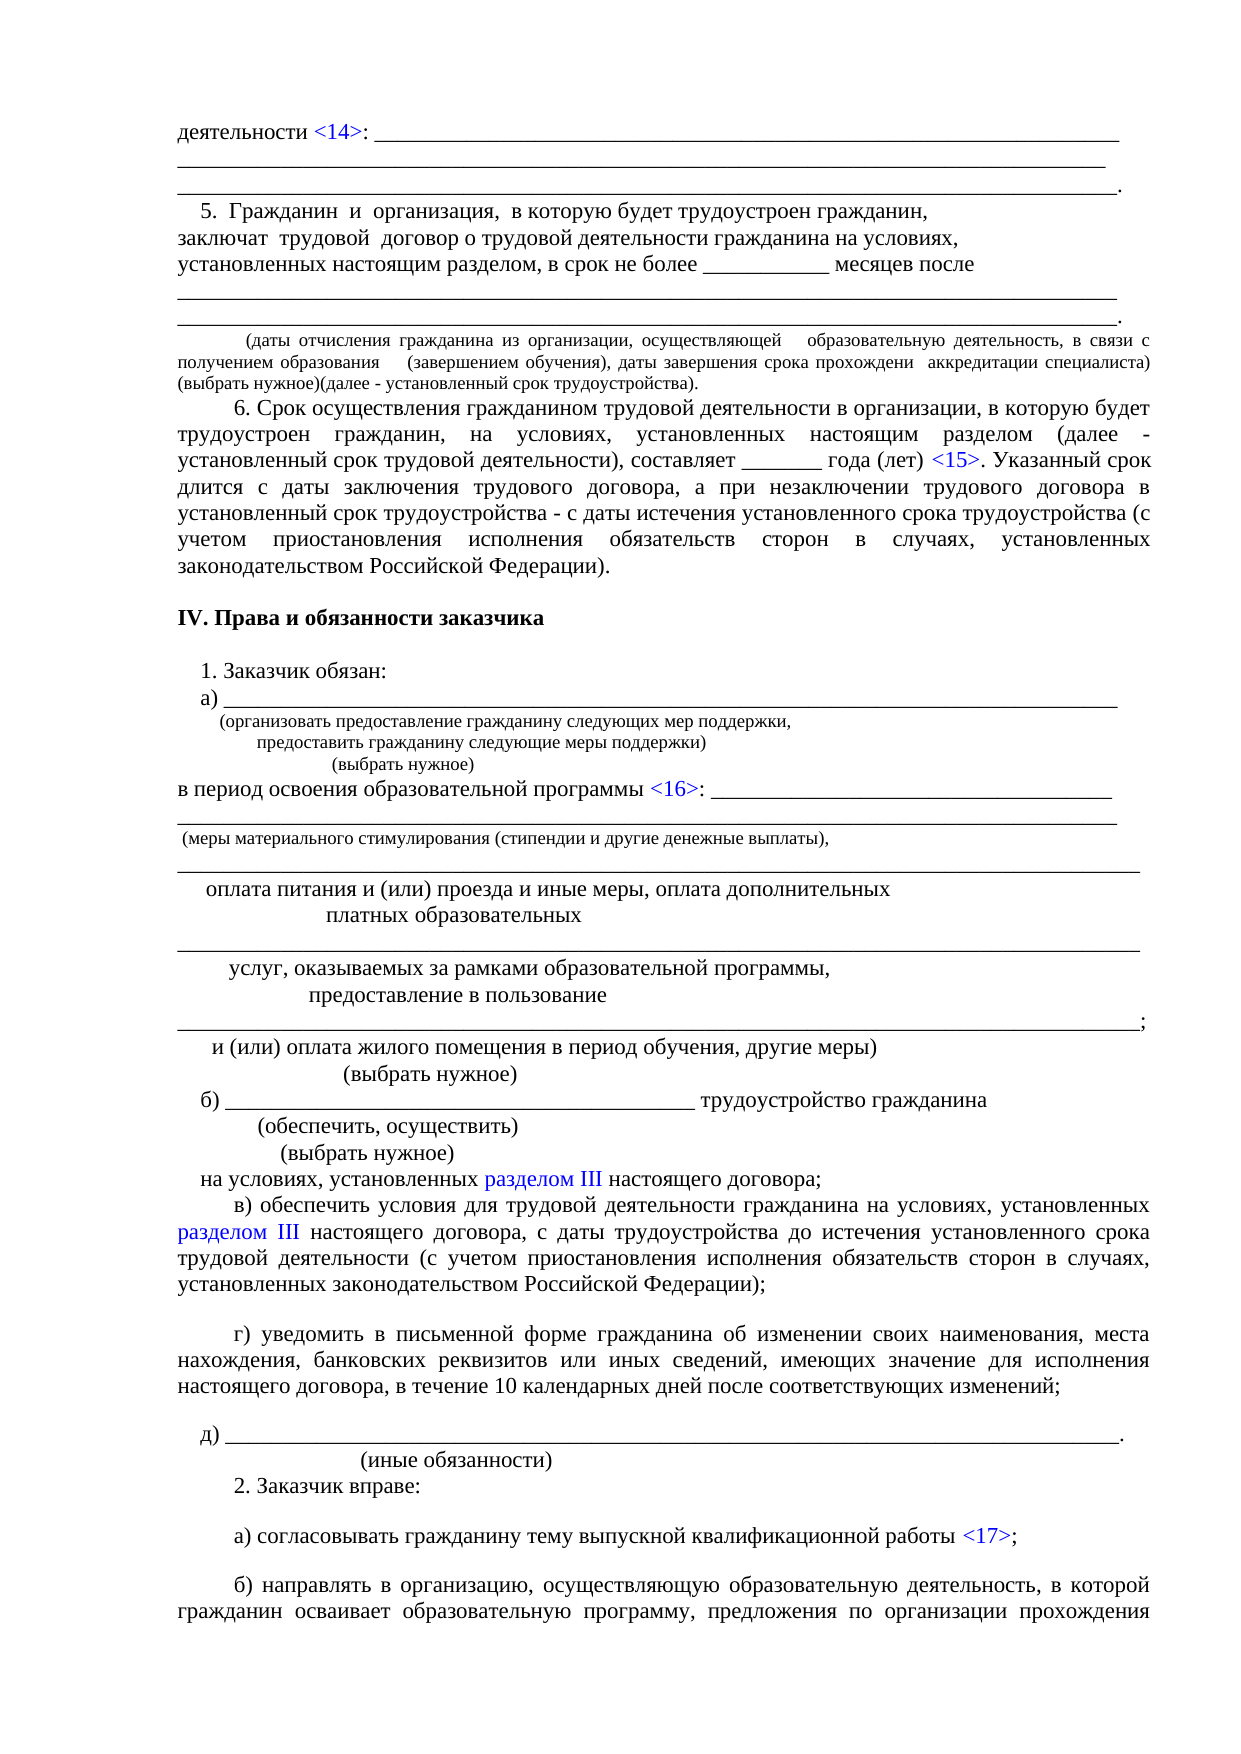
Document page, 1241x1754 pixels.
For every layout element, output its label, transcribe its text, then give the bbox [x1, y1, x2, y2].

text __________________________________________________________________________________. [177, 303, 1152, 329]
text на условиях, установленных разделом III настоящего договора; [177, 1165, 1152, 1191]
text __________________________________________________________________________________ [177, 801, 1152, 827]
text 1. Заказчик обязан: [177, 657, 1152, 683]
text ____________________________________________________________________________________; [177, 1007, 1152, 1033]
text и (или) оплата жилого помещения в период обучения, другие меры) [177, 1033, 1152, 1060]
text а) ______________________________________________________________________________ [177, 683, 1152, 710]
text в) обеспечить условия для трудовой деятельности гражданина на условиях, установленных разделом III настоящего договора, с даты трудоустройства до истечения установленного срока трудовой деятельности (с учетом приостановления исполнения обязательств сторон в случаях, установленных законодательством Российской Федерации); [177, 1191, 1152, 1297]
text (выбрать нужное) [177, 753, 1152, 774]
text __________________________________________________________________________________ [177, 276, 1152, 303]
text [177, 1571, 1152, 1624]
text (иные обязанности) [177, 1446, 1152, 1472]
text IV. Права и обязанности заказчика [177, 604, 1152, 631]
text платных образовательных [177, 902, 1152, 928]
text 2. Заказчик вправе: [177, 1472, 1152, 1499]
text _________________________________________________________________________________ [177, 144, 1152, 171]
text (даты отчисления гражданина из организации, осуществляющей образовательную деятельность, в связи с получением образования (завершением обучения), даты завершения срока прохождени аккредитации специалиста) (выбрать нужное)(далее - установленный срок трудоустройства). [177, 329, 1152, 394]
text а) согласовывать гражданину тему выпускной квалификационной работы <17>; [177, 1522, 1152, 1548]
text деятельности <14>: _________________________________________________________________ [177, 118, 1152, 144]
text оплата питания и (или) проезда и иные меры, оплата дополнительных [177, 875, 1152, 902]
text 5. Гражданин и организация, в которую будет трудоустроен гражданин, [177, 197, 1152, 223]
text д) ______________________________________________________________________________. [177, 1420, 1152, 1446]
text (выбрать нужное) [177, 1060, 1152, 1086]
text 6. Срок осуществления гражданином трудовой деятельности в организации, в которую будет трудоустроен гражданин, на условиях, установленных настоящим разделом (далее - установленный срок трудовой деятельности), составляет _______ года (лет) <15>. Указанный срок длится с даты заключения трудового договора, а при незаключении трудового договора в установленный срок трудоустройства - с даты истечения установленного срока трудоустройства (с учетом приостановления исполнения обязательств сторон в случаях, установленных законодательством Российской Федерации). [177, 394, 1152, 578]
text предоставить гражданину следующие меры поддержки) [177, 731, 1152, 753]
text (меры материального стимулирования (стипендии и другие денежные выплаты), [177, 827, 1152, 849]
text (выбрать нужное) [177, 1139, 1152, 1165]
text (организовать предоставление гражданину следующих мер поддержки, [177, 710, 1152, 731]
text услуг, оказываемых за рамками образовательной программы, [177, 954, 1152, 981]
text в период освоения образовательной программы <16>: ___________________________________ [177, 774, 1152, 801]
text ____________________________________________________________________________________ [177, 849, 1152, 875]
text __________________________________________________________________________________. [177, 171, 1152, 197]
text заключат трудовой договор о трудовой деятельности гражданина на условиях, [177, 223, 1152, 250]
text (обеспечить, осуществить) [177, 1112, 1152, 1139]
text предоставление в пользование [177, 981, 1152, 1007]
text б) _________________________________________ трудоустройство гражданина [177, 1086, 1152, 1112]
text г) уведомить в письменной форме гражданина об изменении своих наименования, места нахождения, банковских реквизитов или иных сведений, имеющих значение для исполнения настоящего договора, в течение 10 календарных дней после соответствующих изменений; [177, 1320, 1152, 1399]
text ____________________________________________________________________________________ [177, 928, 1152, 954]
text установленных настоящим разделом, в срок не более ___________ месяцев после [177, 250, 1152, 276]
